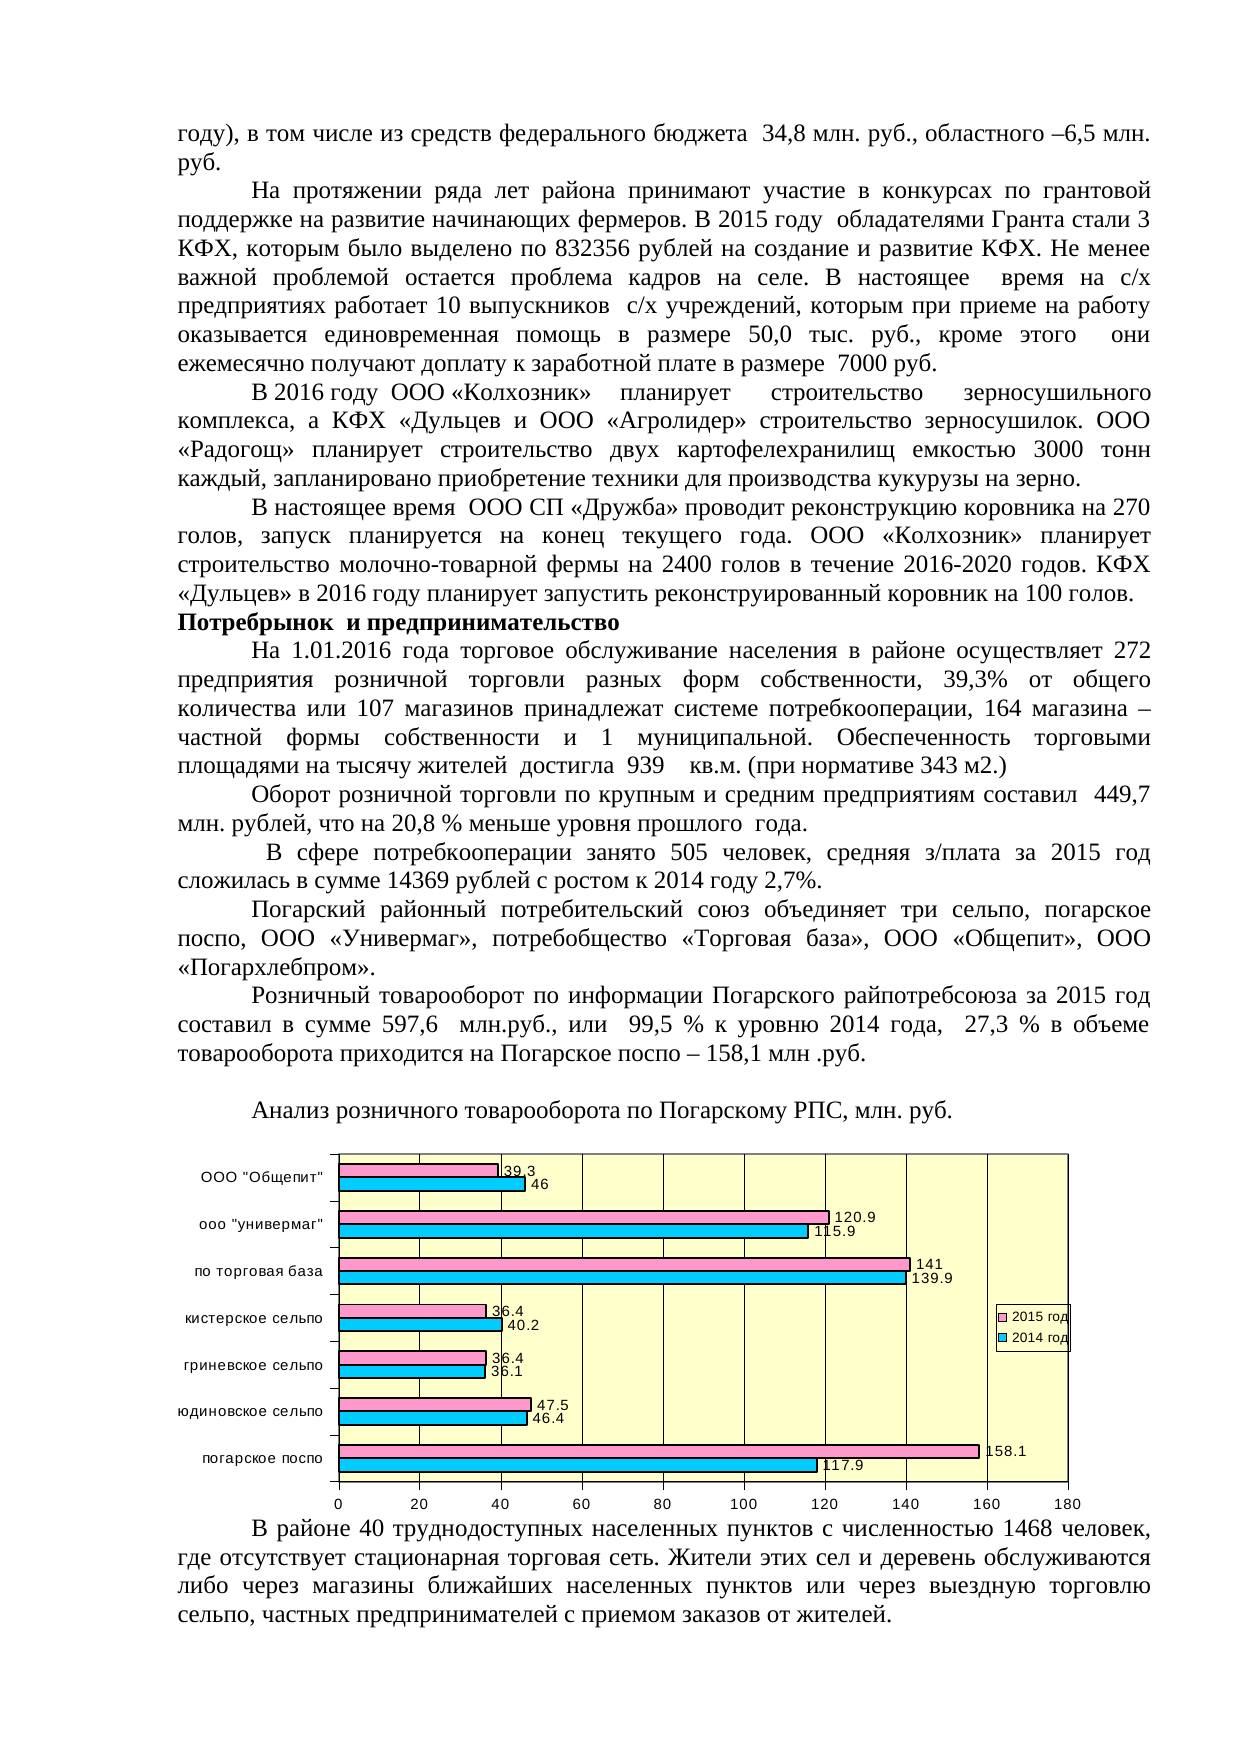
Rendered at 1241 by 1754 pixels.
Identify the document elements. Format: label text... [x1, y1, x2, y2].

text В настоящее время ООО СП «Дружба» проводит реконструкцию коровника на 270 голов, запуск планируется на конец текущего года. ООО «Колхозник» планирует строительство молочно-товарной фермы на 2400 голов в течение 2016-2020 годов. КФХ «Дульцев» в 2016 году планирует запустить реконструированный коровник на 100 голов. [177, 492, 1152, 607]
text На протяжении ряда лет района принимают участие в конкурсах по грантовой поддержке на развитие начинающих фермеров. В 2015 году обладателями Гранта стали 3 КФХ, которым было выделено по 832356 рублей на создание и развитие КФХ. Не менее важной проблемой остается проблема кадров на селе. В настоящее время на с/х предприятиях работает 10 выпускников с/х учреждений, которым при приеме на работу оказывается единовременная помощь в размере 50,0 тыс. руб., кроме этого они ежемесячно получают доплату к заработной плате в размере 7000 руб. [177, 176, 1152, 377]
text Розничный товарооборот по информации Погарского райпотребсоюза за 2015 год составил в сумме 597,6 млн.руб., или 99,5 % к уровню 2014 года, 27,3 % в объеме товарооборота приходится на Погарское поспо – 158,1 млн .руб. [177, 981, 1152, 1067]
text В 2016 году ООО «Колхозник» планирует строительство зерносушильного комплекса, а КФХ «Дульцев и ООО «Агролидер» строительство зерносушилок. ООО «Радогощ» планирует строительство двух картофелехранилищ емкостью 3000 тонн каждый, запланировано приобретение техники для производства кукурузы на зерно. [177, 377, 1152, 492]
text Погарский районный потребительский союз объединяет три сельпо, погарское поспо, ООО «Универмаг», потребобщество «Торговая база», ООО «Общепит», ООО «Погархлебпром». [177, 894, 1152, 981]
text В сфере потребкооперации занято 505 человек, средняя з/плата за 2015 год сложилась в сумме 14369 рублей с ростом к 2014 году 2,7%. [177, 837, 1152, 894]
text Потребрынок и предпринимательство [177, 607, 1152, 636]
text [177, 118, 1152, 176]
text В районе 40 труднодоступных населенных пунктов с численностью 1468 человек, где отсутствует стационарная торговая сеть. Жители этих сел и деревень обслуживаются либо через магазины ближайших населенных пунктов или через выездную торговлю сельпо, частных предпринимателей с приемом заказов от жителей. [177, 1513, 1152, 1628]
text Анализ розничного товарооборота по Погарскому РПС, млн. руб. [177, 1096, 1152, 1124]
text На 1.01.2016 года торговое обслуживание населения в районе осуществляет 272 предприятия розничной торговли разных форм собственности, 39,3% от общего количества или 107 магазинов принадлежат системе потребкооперации, 164 магазина – частной формы собственности и 1 муниципальной. Обеспеченность торговыми площадями на тысячу жителей достигла 939 кв.м. (при нормативе 343 м2.) [177, 636, 1152, 779]
text Оборот розничной торговли по крупным и средним предприятиям составил 449,7 млн. рублей, что на 20,8 % меньше уровня прошлого года. [177, 779, 1152, 837]
